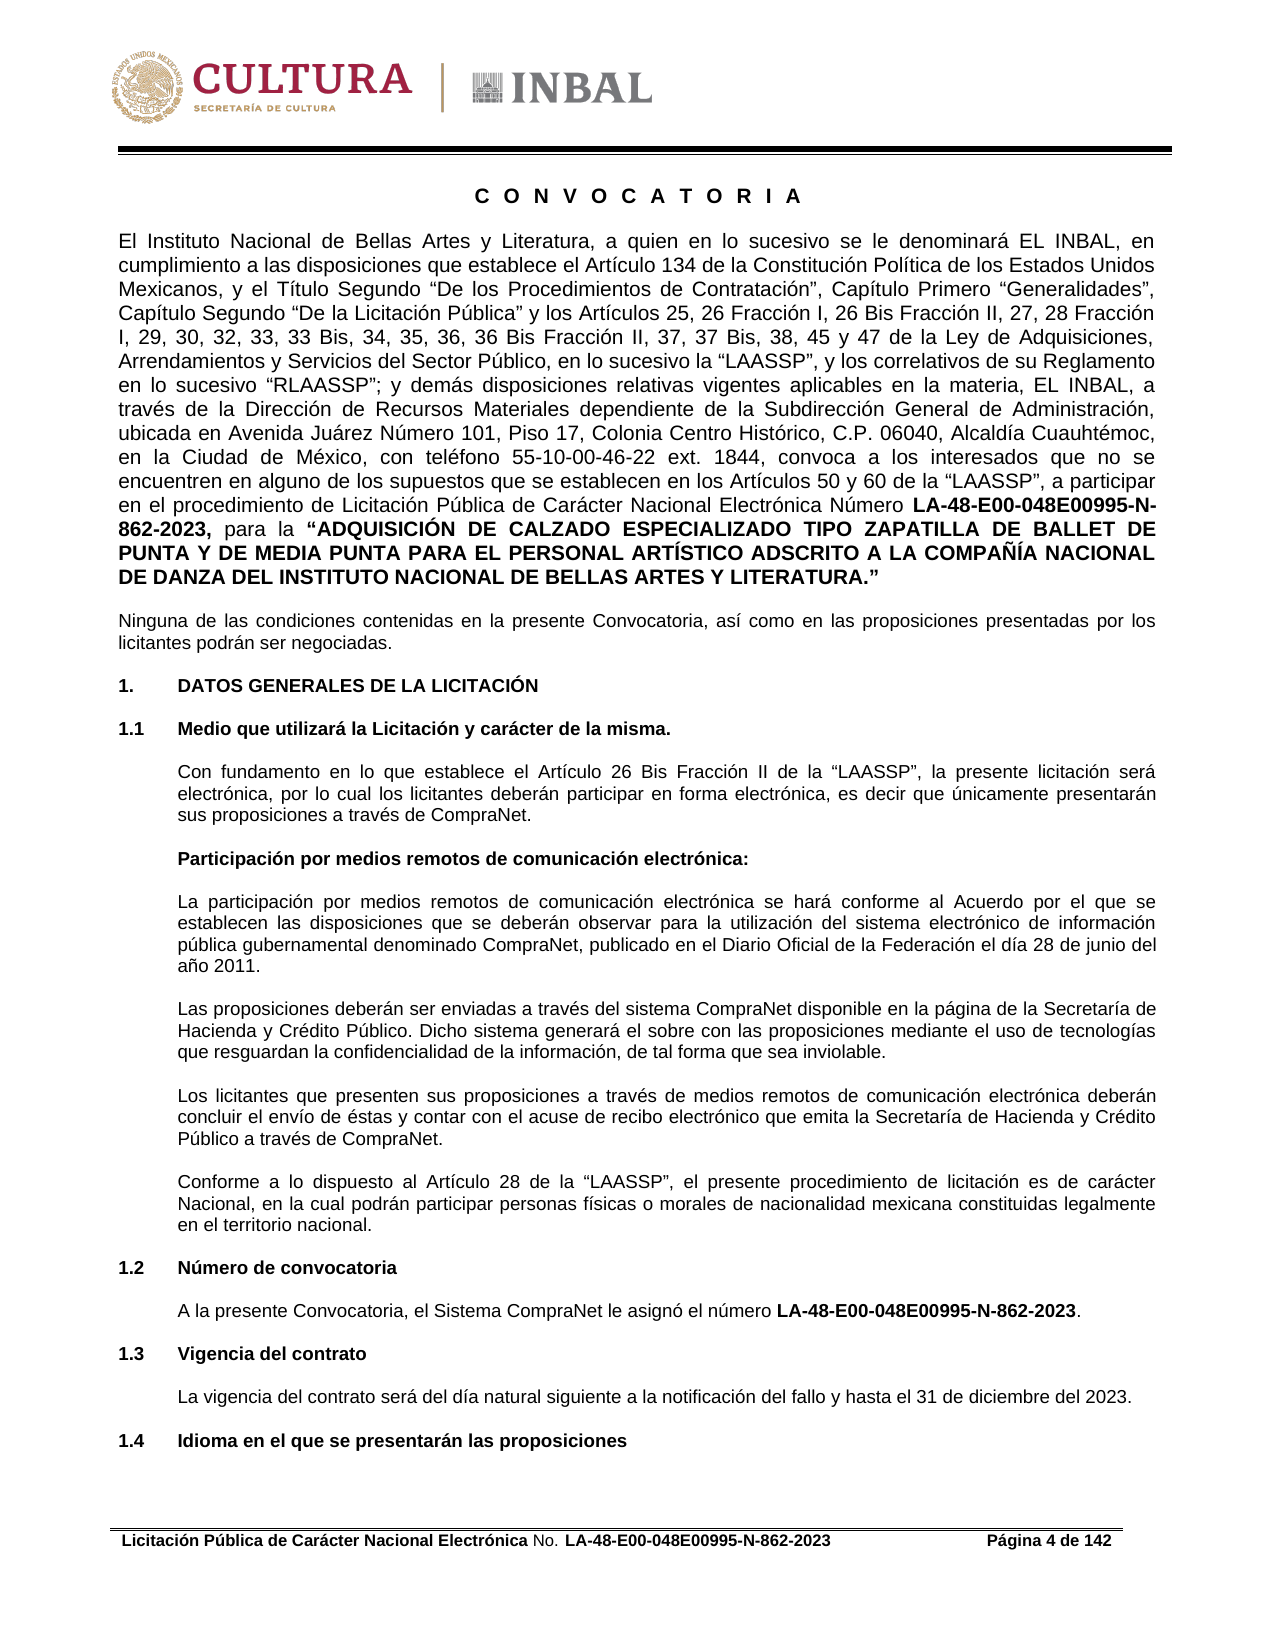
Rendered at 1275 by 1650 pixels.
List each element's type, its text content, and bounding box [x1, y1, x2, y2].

list Medio que utilizará la Licitación y carácter de la misma. [118, 718, 1157, 739]
text Participación por medios remotos de comunicación electrónica: [177, 847, 1157, 869]
text La participación por medios remotos de comunicación electrónica se hará conforme al Acuerdo por el que se establecen las disposiciones que se deberán observar para la utilización del sistema electrónico de información pública gubernamental denominado CompraNet, publicado en el Diario Oficial de la Federación el día 28 de junio del año 2011. [177, 890, 1157, 977]
text Ninguna de las condiciones contenidas en la presente Convocatoria, así como en las proposiciones presentadas por los licitantes podrán ser negociadas. [118, 610, 1157, 653]
text El Instituto Nacional de Bellas Artes y Literatura, a quien en lo sucesivo se le denominará EL INBAL, en cumplimiento a las disposiciones que establece el Artículo 134 de la Constitución Política de los Estados Unidos Mexicanos, y el Título Segundo “De los Procedimientos de Contratación”, Capítulo Primero “Generalidades”, Capítulo Segundo “De la Licitación Pública” y los Artículos 25, 26 Fracción I, 26 Bis Fracción II, 27, 28 Fracción I, 29, 30, 32, 33, 33 Bis, 34, 35, 36, 36 Bis Fracción II, 37, 37 Bis, 38, 45 y 47 de la Ley de Adquisiciones, Arrendamientos y Servicios del Sector Público, en lo sucesivo la “LAASSP”, y los correlativos de su Reglamento en lo sucesivo “RLAASSP”; y demás disposiciones relativas vigentes aplicables en la materia, EL INBAL, a través de la Dirección de Recursos Materiales dependiente de la Subdirección General de Administración, ubicada en Avenida Juárez Número 101, Piso 17, Colonia Centro Histórico, C.P. 06040, Alcaldía Cuauhtémoc, en la Ciudad de México, con teléfono 55-10-00-46-22 ext. 1844, convoca a los interesados que no se encuentren en alguno de los supuestos que se establecen en los Artículos 50 y 60 de la “LAASSP”, a participar en el procedimiento de Licitación Pública de Carácter Nacional Electrónica Número LA-48-E00-048E00995-N-862-2023, para la “ADQUISICIÓN DE CALZADO ESPECIALIZADO TIPO ZAPATILLA DE BALLET DE PUNTA Y DE MEDIA PUNTA PARA EL PERSONAL ARTÍSTICO ADSCRITO A LA COMPAÑÍA NACIONAL DE DANZA DEL INSTITUTO NACIONAL DE BELLAS ARTES Y LITERATURA.” [118, 229, 1157, 588]
subtitle C O N V O C A T O R I A [118, 184, 1157, 208]
text Conforme a lo dispuesto al Artículo 28 de la “LAASSP”, el presente procedimiento de licitación es de carácter Nacional, en la cual podrán participar personas físicas o morales de nacionalidad mexicana constituidas legalmente en el territorio nacional. [177, 1171, 1157, 1235]
picture [18, 7, 745, 169]
list Idioma en el que se presentarán las proposiciones [118, 1429, 1157, 1451]
list DATOS GENERALES DE LA LICITACIÓN [118, 675, 1157, 696]
text Los licitantes que presenten sus proposiciones a través de medios remotos de comunicación electrónica deberán concluir el envío de éstas y contar con el acuse de recibo electrónico que emita la Secretaría de Hacienda y Crédito Público a través de CompraNet. [177, 1084, 1157, 1149]
list Número de convocatoria [118, 1257, 1157, 1278]
text Con fundamento en lo que establece el Artículo 26 Bis Fracción II de la “LAASSP”, la presente licitación será electrónica, por lo cual los licitantes deberán participar en forma electrónica, es decir que únicamente presentarán sus proposiciones a través de CompraNet. [177, 761, 1157, 826]
text La vigencia del contrato será del día natural siguiente a la notificación del fallo y hasta el 31 de diciembre del 2023. [177, 1386, 1157, 1408]
text A la presente Convocatoria, el Sistema CompraNet le asignó el número LA-48-E00-048E00995-N-862-2023. [177, 1300, 1152, 1322]
list Vigencia del contrato [118, 1343, 1157, 1365]
text Las proposiciones deberán ser enviadas a través del sistema CompraNet disponible en la página de la Secretaría de Hacienda y Crédito Público. Dicho sistema generará el sobre con las proposiciones mediante el uso de tecnologías que resguardan la confidencialidad de la información, de tal forma que sea inviolable. [177, 998, 1157, 1063]
